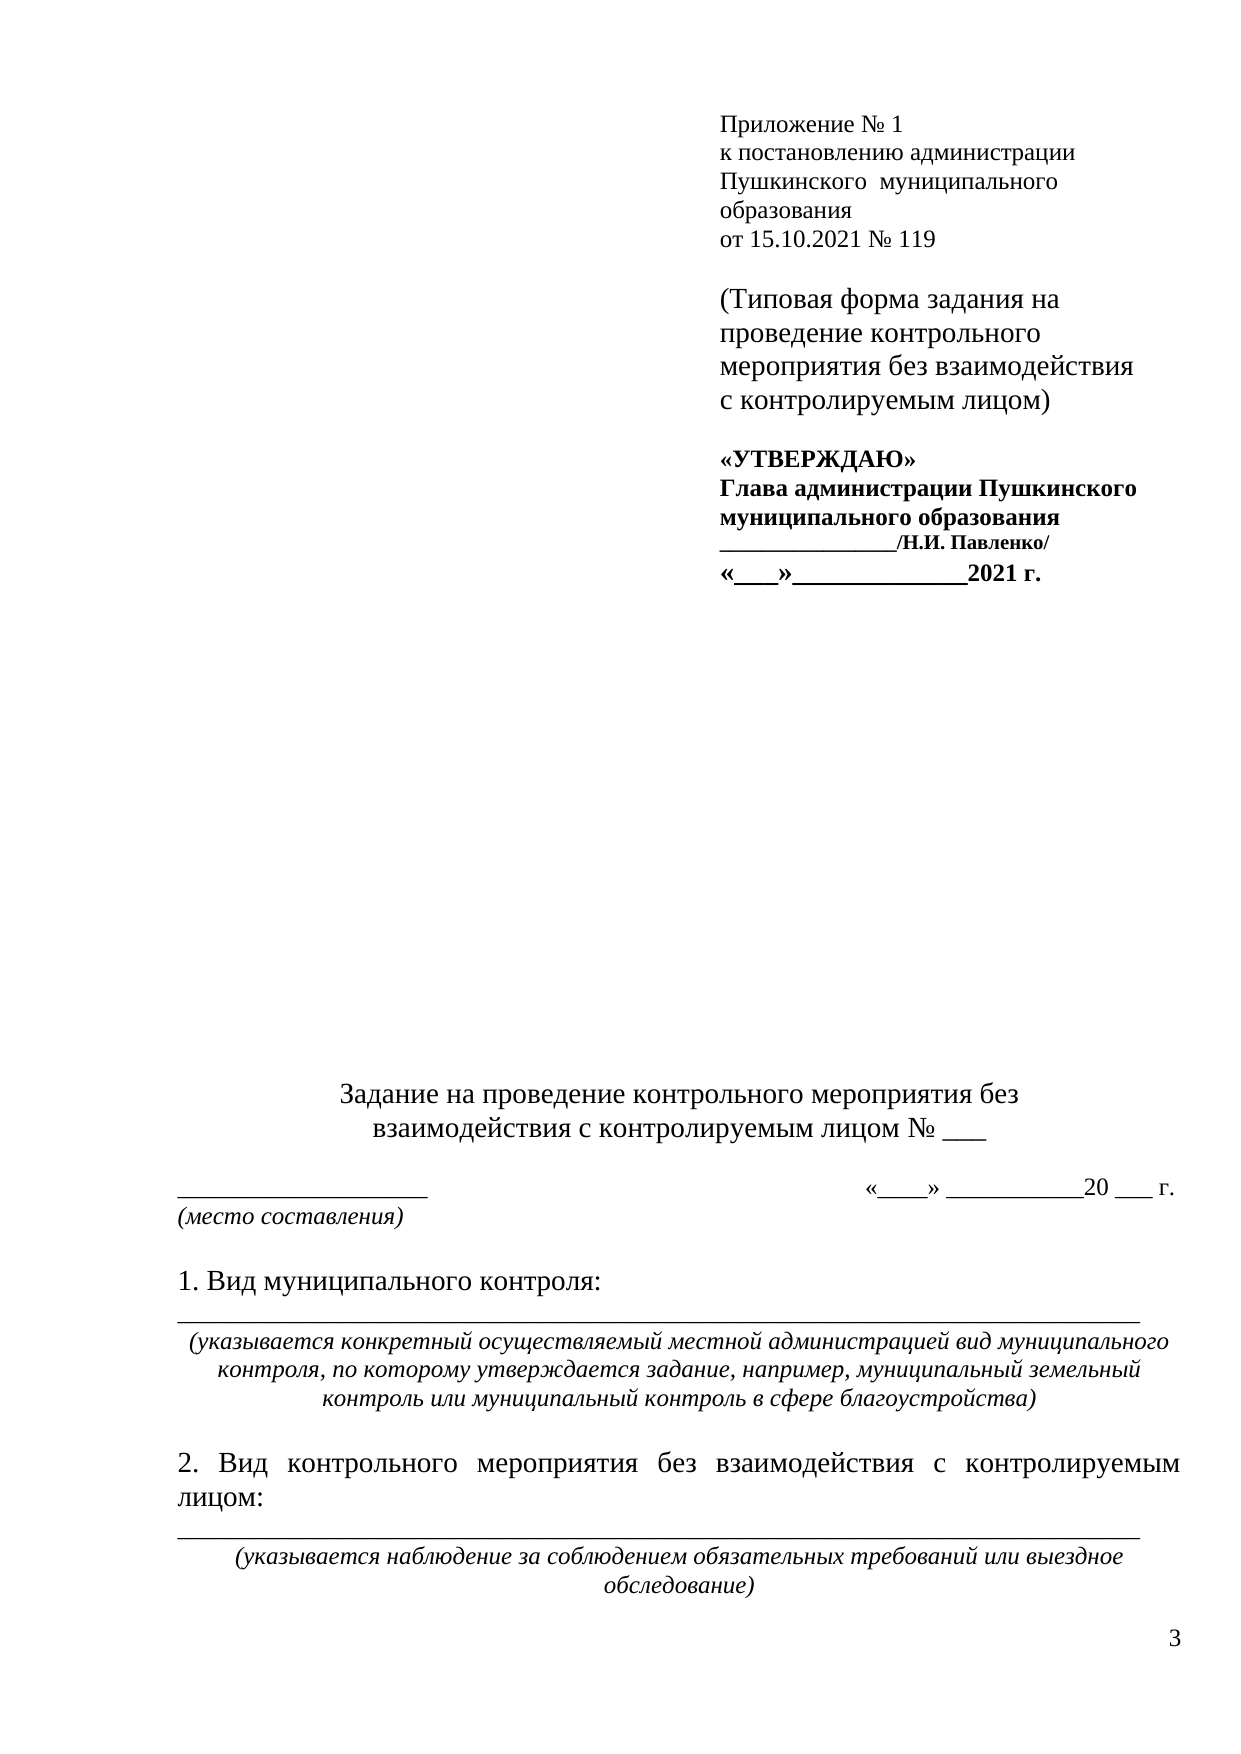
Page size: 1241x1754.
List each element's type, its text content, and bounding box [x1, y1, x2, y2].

text ____________________ «____» ___________20 ___ г. [177, 1172, 1181, 1201]
text (указывается наблюдение за соблюдением обязательных требований или выездное обследование) [177, 1541, 1181, 1599]
text (указывается конкретный осуществляемый местной администрацией вид муниципального контроля, по которому утверждается задание, например, муниципальный земельный контроль или муниципальный контроль в сфере благоустройства) [177, 1326, 1181, 1412]
text (место составления) [177, 1201, 1181, 1230]
text 2. Вид контрольного мероприятия без взаимодействия с контролируемым лицом: [177, 1446, 1181, 1513]
text взаимодействия с контролируемым лицом № ___ [177, 1110, 1181, 1144]
text Задание на проведение контрольного мероприятия без [177, 1077, 1181, 1110]
table_header Приложение № 1 к постановлению администрации Пушкинского муниципального образования от 15.10.2021 № 119 (Типовая форма задания на проведение контрольного мероприятия без взаимодействия с контролируемым лицом) «УТВЕРЖДАЮ» Глава администрации Пушкинского муниципального образования _________________/Н.И. Павленко/ «___»____________2021 г. [516, 109, 1162, 588]
text _____________________________________________________________________________ [177, 1297, 1181, 1326]
text 1. Вид муниципального контроля: [177, 1263, 1181, 1297]
text _____________________________________________________________________________ [177, 1513, 1181, 1541]
